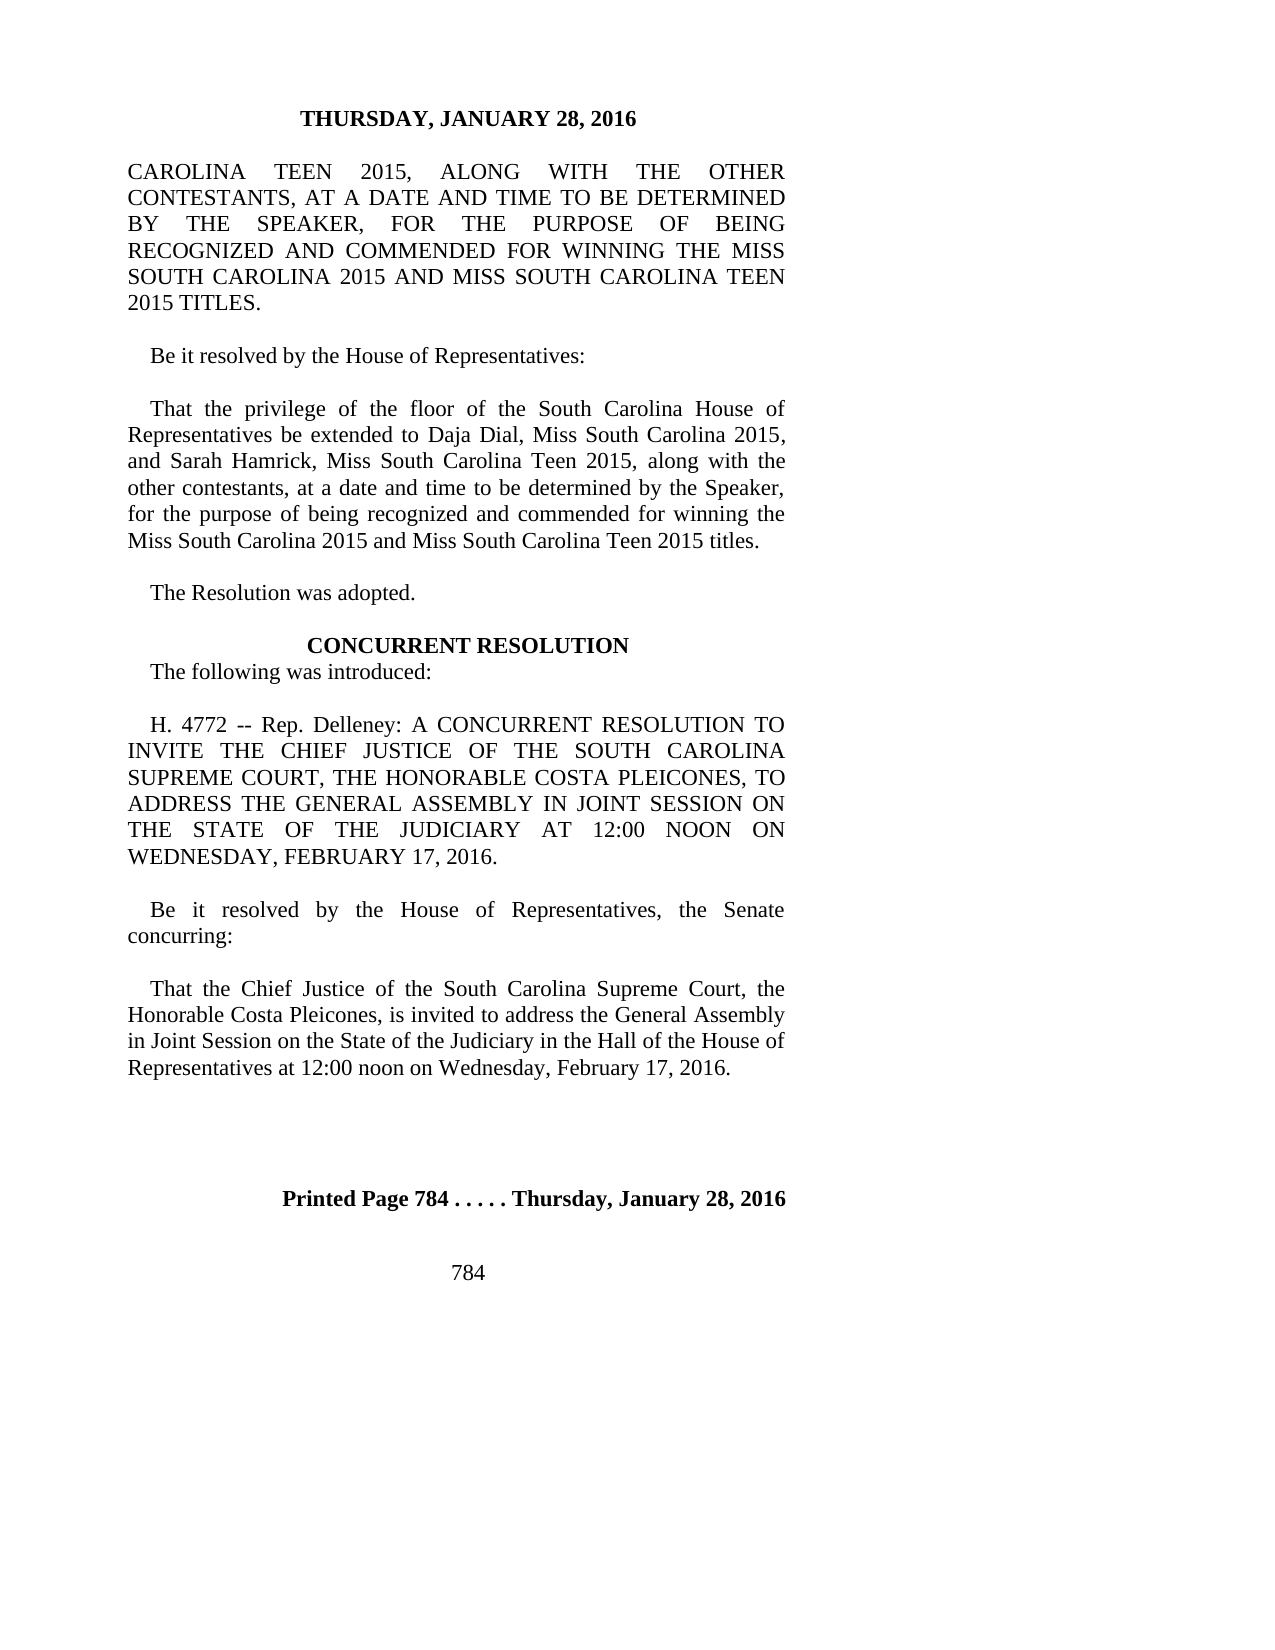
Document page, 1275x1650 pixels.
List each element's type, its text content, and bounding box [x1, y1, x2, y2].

text H. 4772 -- Rep. Delleney: A CONCURRENT RESOLUTION TO INVITE THE CHIEF JUSTICE OF THE SOUTH CAROLINA SUPREME COURT, THE HONORABLE COSTA PLEICONES, TO ADDRESS THE GENERAL ASSEMBLY IN JOINT SESSION ON THE STATE OF THE JUDICIARY AT 12:00 NOON ON WEDNESDAY, FEBRUARY 17, 2016. [127, 711, 786, 869]
text The Resolution was adopted. [127, 579, 786, 606]
text The following was introduced: [127, 658, 786, 685]
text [127, 158, 786, 316]
text That the Chief Justice of the South Carolina Supreme Court, the Honorable Costa Pleicones, is invited to address the General Assembly in Joint Session on the State of the Judiciary in the Hall of the House of Representatives at 12:00 noon on Wednesday, February 17, 2016. [127, 975, 786, 1080]
text CONCURRENT RESOLUTION [127, 632, 786, 658]
text Be it resolved by the House of Representatives: [127, 342, 786, 368]
text Printed Page 784 . . . . . Thursday, January 28, 2016 [127, 1186, 786, 1212]
text That the privilege of the floor of the South Carolina House of Representatives be extended to Daja Dial, Miss South Carolina 2015, and Sarah Hamrick, Miss South Carolina Teen 2015, along with the other contestants, at a date and time to be determined by the Speaker, for the purpose of being recognized and commended for winning the Miss South Carolina 2015 and Miss South Carolina Teen 2015 titles. [127, 395, 786, 553]
text Be it resolved by the House of Representatives, the Senate concurring: [127, 896, 786, 948]
